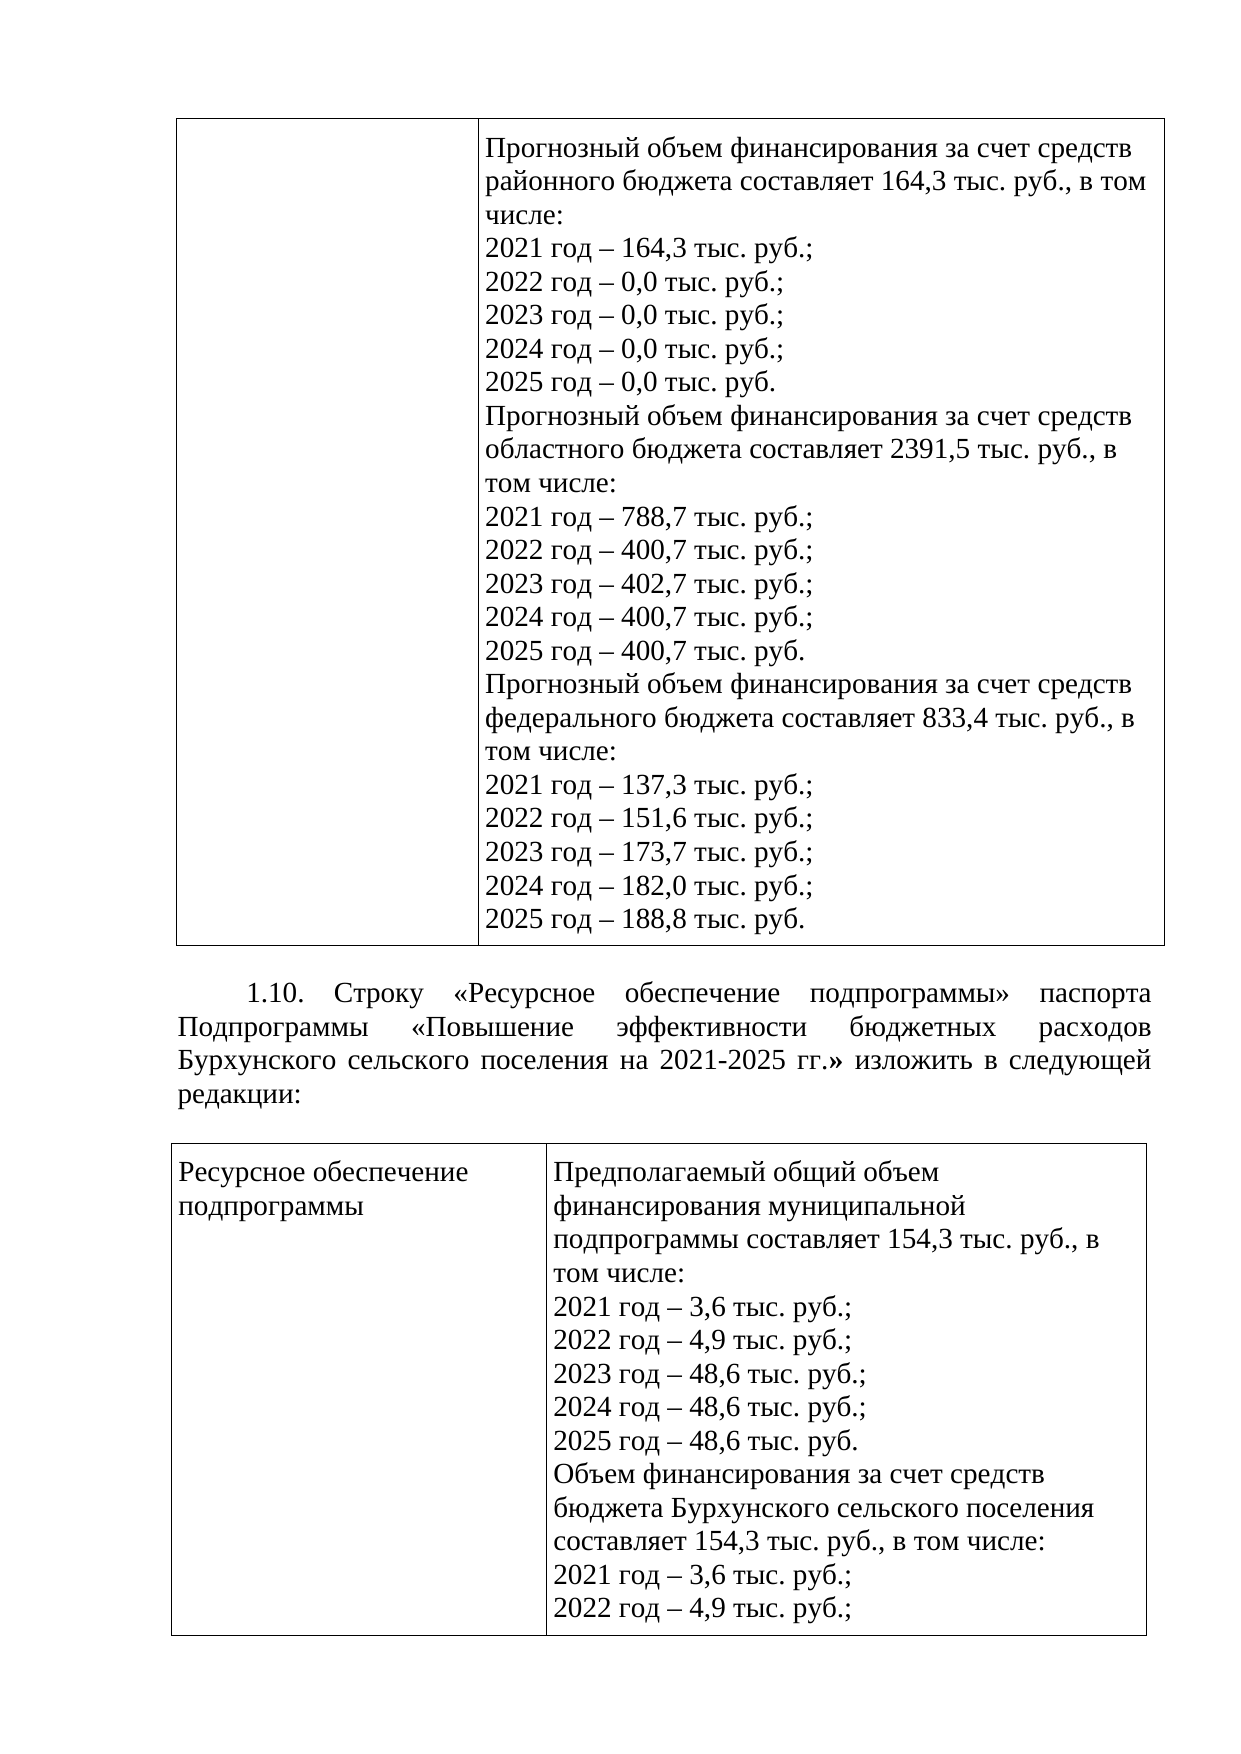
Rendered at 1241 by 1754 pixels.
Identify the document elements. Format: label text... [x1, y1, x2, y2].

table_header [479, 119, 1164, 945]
text 1.10. Строку «Ресурсное обеспечение подпрограммы» паспорта Подпрограммы «Повышение эффективности бюджетных расходов Бурхунского сельского поселения на 2021-2025 гг.» изложить в следующей редакции: [177, 975, 1152, 1109]
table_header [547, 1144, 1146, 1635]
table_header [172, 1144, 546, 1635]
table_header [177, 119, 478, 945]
